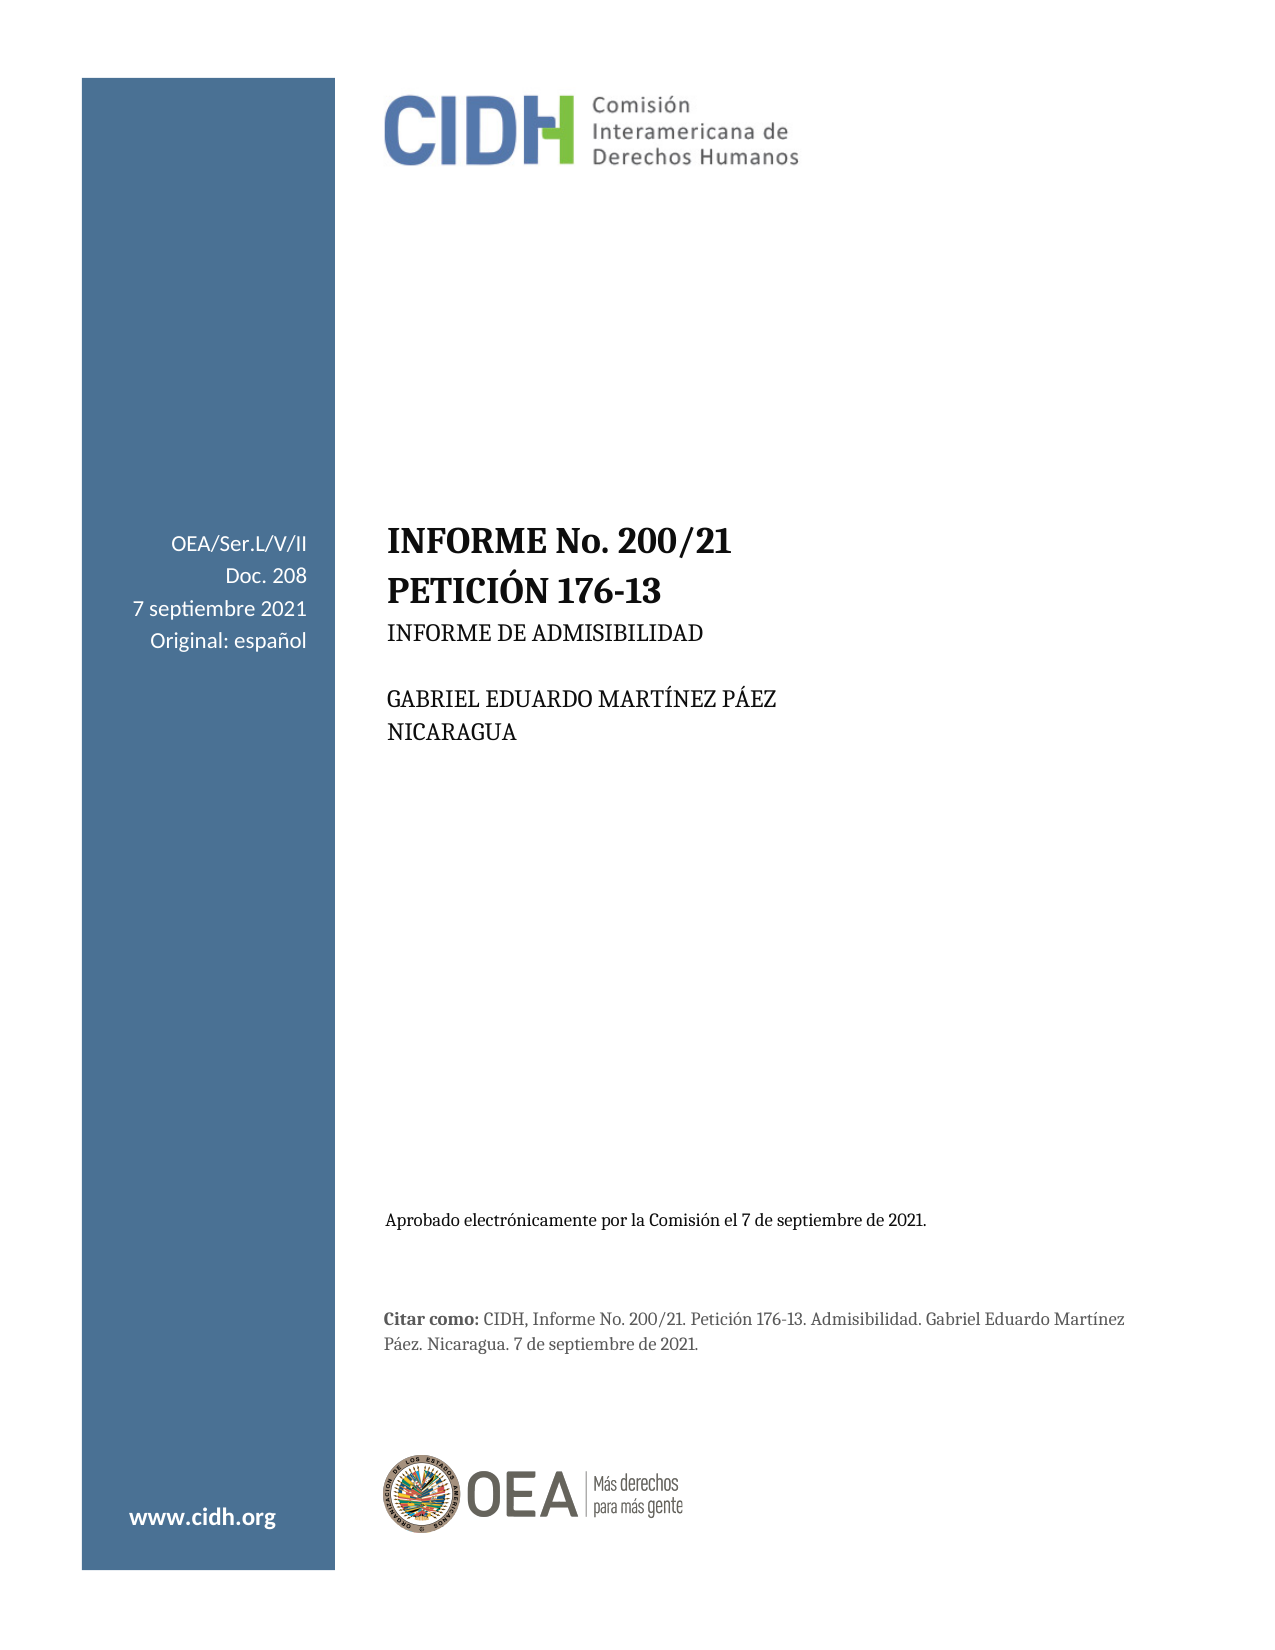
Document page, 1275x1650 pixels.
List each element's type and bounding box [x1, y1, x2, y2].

picture [375, 87, 810, 172]
picture [383, 1455, 683, 1533]
